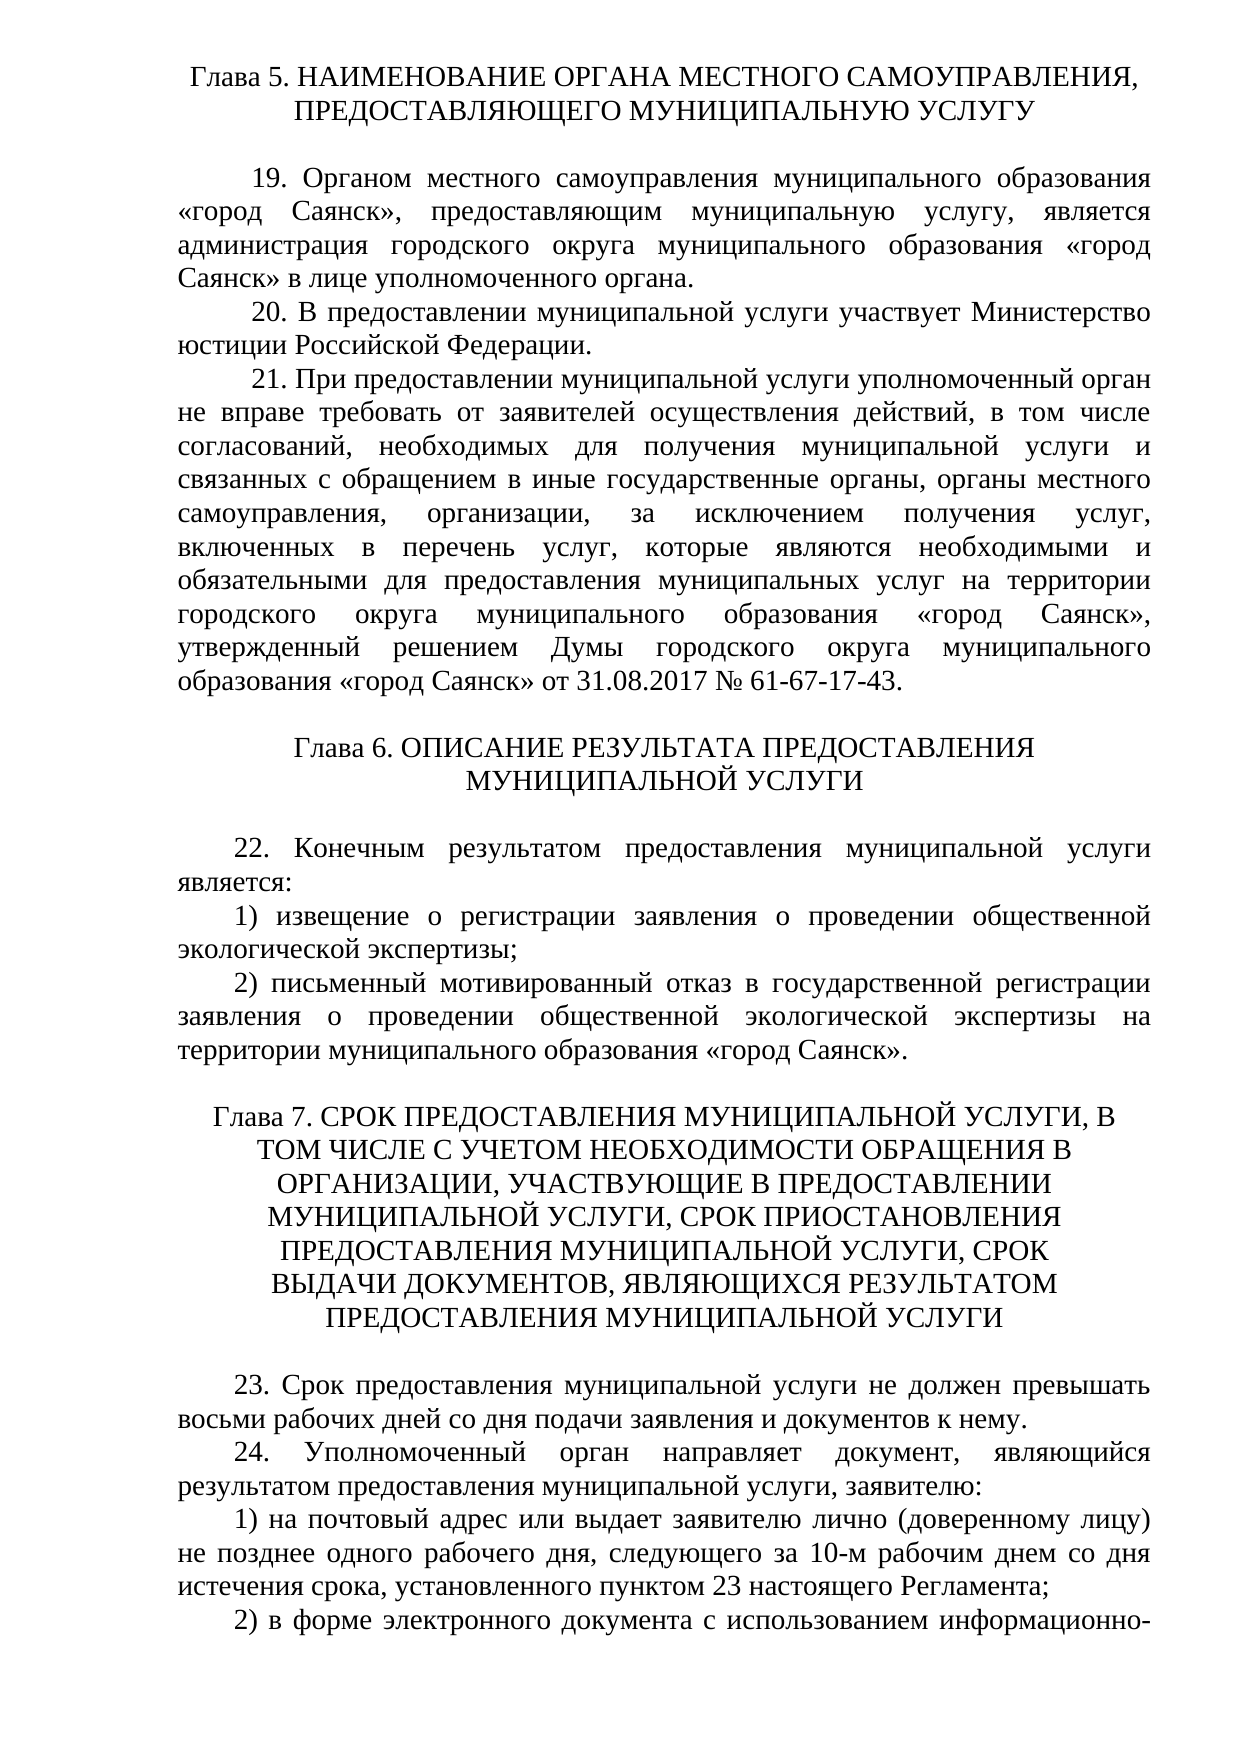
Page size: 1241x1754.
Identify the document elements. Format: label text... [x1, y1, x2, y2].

text 21. При предоставлении муниципальной услуги уполномоченный орган не вправе требовать от заявителей осуществления действий, в том числе согласований, необходимых для получения муниципальной услуги и связанных с обращением в иные государственные органы, органы местного самоуправления, организации, за исключением получения услуг, включенных в перечень услуг, которые являются необходимыми и обязательными для предоставления муниципальных услуг на территории городского округа муниципального образования «город Саянск», утвержденный решением Думы городского округа муниципального образования «город Саянск» от 31.08.2017 № 61-67-17-43. [177, 361, 1152, 696]
text 19. Органом местного самоуправления муниципального образования «город Саянск», предоставляющим муниципальную услугу, является администрация городского округа муниципального образования «город Саянск» в лице уполномоченного органа. [177, 160, 1152, 294]
text Глава 5. НАИМЕНОВАНИЕ ОРГАНА МЕСТНОГО САМОУПРАВЛЕНИЯ, [177, 59, 1152, 93]
text 2) письменный мотивированный отказ в государственной регистрации заявления о проведении общественной экологической экспертизы на территории муниципального образования «город Саянск». [177, 965, 1152, 1065]
text Глава 6. ОПИСАНИЕ РЕЗУЛЬТАТА ПРЕДОСТАВЛЕНИЯ МУНИЦИПАЛЬНОЙ УСЛУГИ [177, 730, 1152, 797]
text 1) на почтовый адрес или выдает заявителю лично (доверенному лицу) не позднее одного рабочего дня, следующего за 10-м рабочим днем со дня истечения срока, установленного пунктом 23 настоящего Регламента; [177, 1501, 1152, 1602]
text 22. Конечным результатом предоставления муниципальной услуги является: [177, 831, 1152, 898]
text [177, 1602, 1152, 1636]
text ПРЕДОСТАВЛЯЮЩЕГО МУНИЦИПАЛЬНУЮ УСЛУГУ [177, 93, 1152, 126]
text 20. В предоставлении муниципальной услуги участвует Министерство юстиции Российской Федерации. [177, 294, 1152, 361]
text 24. Уполномоченный орган направляет документ, являющийся результатом предоставления муниципальной услуги, заявителю: [177, 1434, 1152, 1501]
text 1) извещение о регистрации заявления о проведении общественной экологической экспертизы; [177, 898, 1152, 965]
text Глава 7. СРОК ПРЕДОСТАВЛЕНИЯ МУНИЦИПАЛЬНОЙ УСЛУГИ, В ТОМ ЧИСЛЕ С УЧЕТОМ НЕОБХОДИМОСТИ ОБРАЩЕНИЯ В ОРГАНИЗАЦИИ, УЧАСТВУЮЩИЕ В ПРЕДОСТАВЛЕНИИ МУНИЦИПАЛЬНОЙ УСЛУГИ, СРОК ПРИОСТАНОВЛЕНИЯ ПРЕДОСТАВЛЕНИЯ МУНИЦИПАЛЬНОЙ УСЛУГИ, СРОК [177, 1099, 1152, 1267]
text 23. Срок предоставления муниципальной услуги не должен превышать восьми рабочих дней со дня подачи заявления и документов к нему. [177, 1367, 1152, 1434]
text ВЫДАЧИ ДОКУМЕНТОВ, ЯВЛЯЮЩИХСЯ РЕЗУЛЬТАТОМ ПРЕДОСТАВЛЕНИЯ МУНИЦИПАЛЬНОЙ УСЛУГИ [177, 1267, 1152, 1334]
